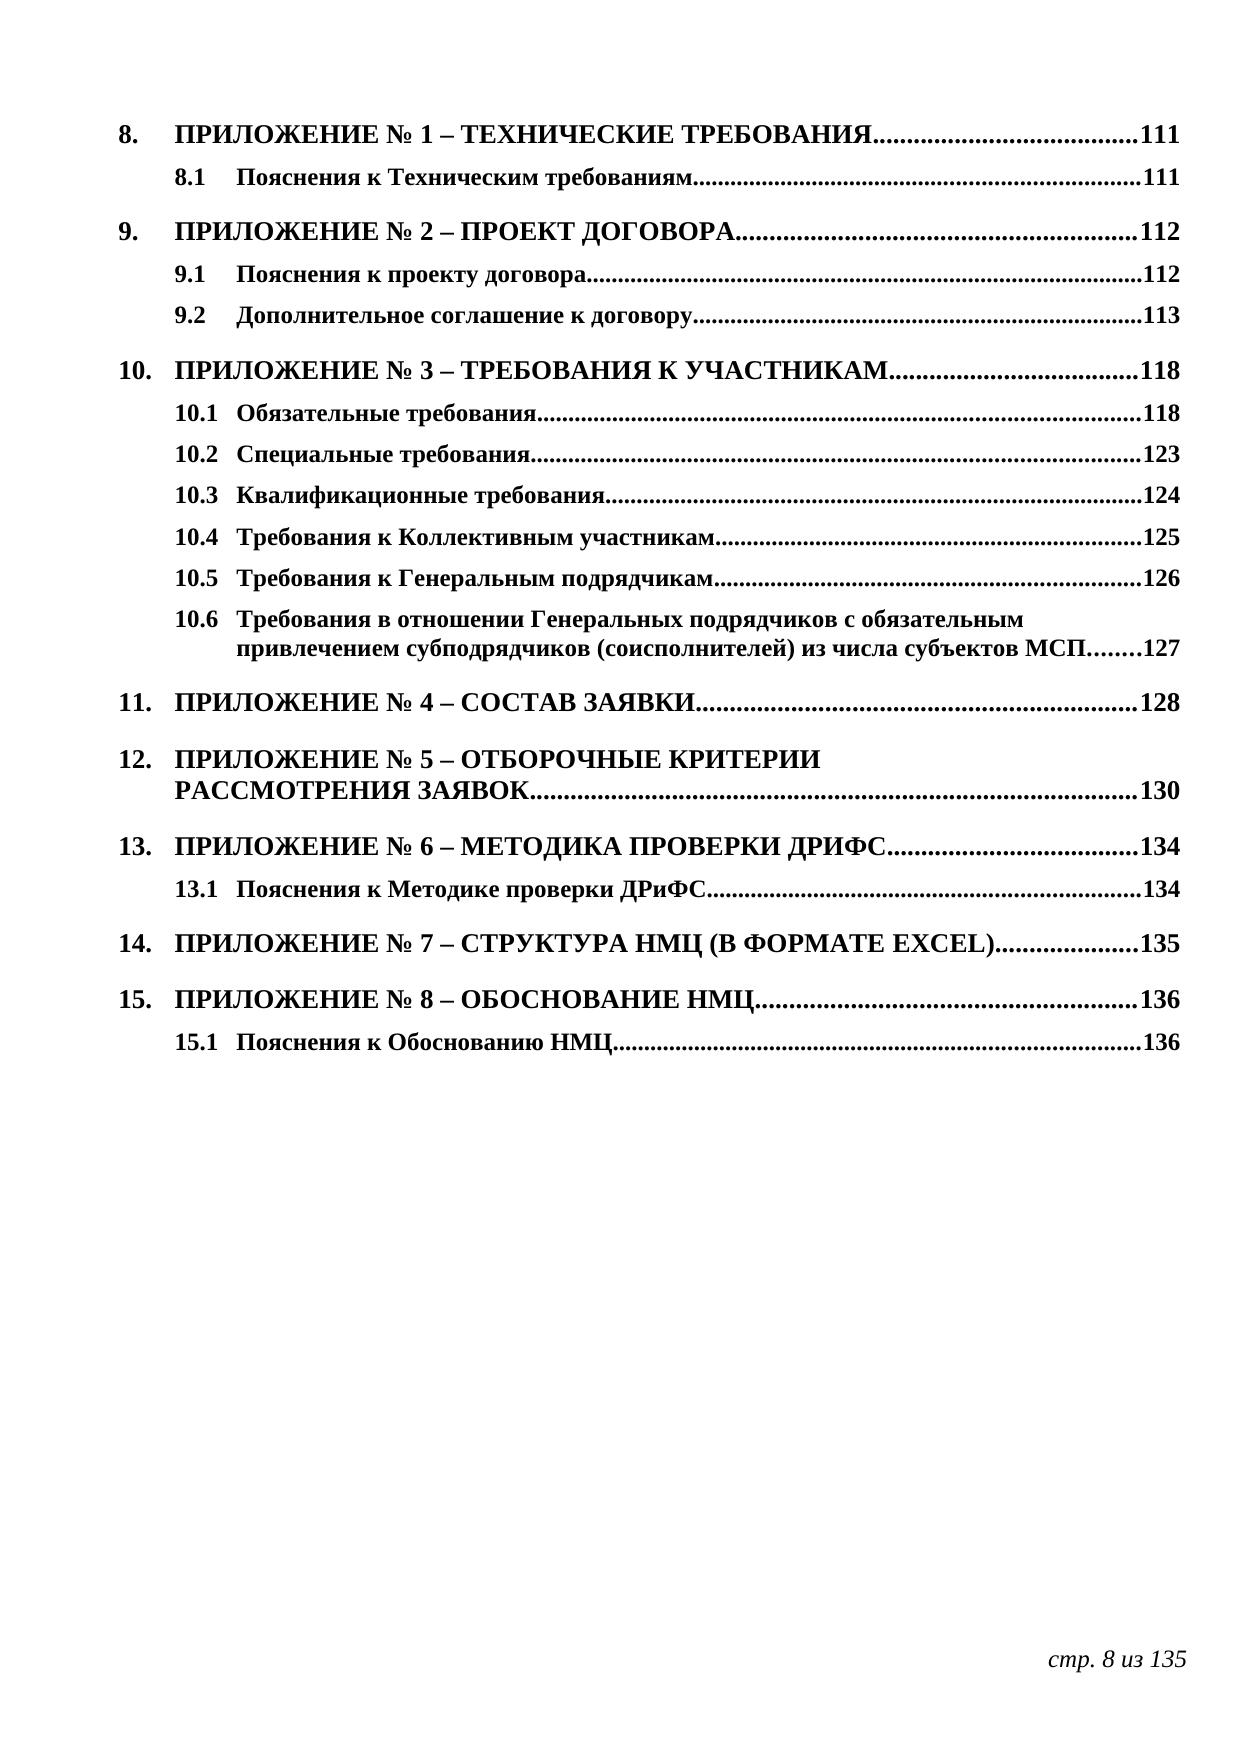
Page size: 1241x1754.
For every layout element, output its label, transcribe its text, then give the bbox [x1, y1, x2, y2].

text 13.1 Пояснения к Методике проверки ДРиФС 134 [174, 874, 1093, 902]
text 14. ПРИЛОЖЕНИЕ № 7 – СТРУКТУРА НМЦ (в формате Excel) 135 [118, 927, 1063, 958]
text 11. ПРИЛОЖЕНИЕ № 4 – СОСТАВ ЗАЯВКИ 128 [118, 687, 1063, 718]
text 9.1 Пояснения к проекту договора 112 [174, 259, 1093, 288]
text 8.1 Пояснения к Техническим требованиям 111 [174, 162, 1093, 191]
text 15. ПРИЛОЖЕНИЕ № 8 – Обоснование НМЦ 136 [118, 983, 1063, 1015]
text 10.3 Квалификационные требования 124 [174, 480, 1093, 509]
text 10. ПРИЛОЖЕНИЕ № 3 – ТРЕБОВАНИЯ К УЧАСТНИКАМ 118 [118, 354, 1063, 385]
text 15.1 Пояснения к Обоснованию НМЦ 136 [174, 1027, 1093, 1056]
text 10.5 Требования к Генеральным подрядчикам 126 [174, 563, 1093, 592]
text 10.4 Требования к Коллективным участникам 125 [174, 522, 1093, 550]
text 9.2 Дополнительное соглашение к договору 113 [174, 300, 1093, 329]
text 9. ПРИЛОЖЕНИЕ № 2 – ПРОЕКТ ДОГОВОРА 112 [118, 216, 1063, 247]
text 10.1 Обязательные требования 118 [174, 398, 1093, 427]
text 10.6 Требования в отношении Генеральных подрядчиков с обязательным привлечением субподрядчиков (соисполнителей) из числа субъектов МСП 127 [174, 604, 1093, 662]
text 10.2 Специальные требования 123 [174, 439, 1093, 468]
text 12. ПРИЛОЖЕНИЕ № 5 – ОТБОРОЧНЫЕ КРИТЕРИИ РАССМОТРЕНИЯ ЗАЯВОК 130 [118, 743, 1063, 805]
text 13. ПРИЛОЖЕНИЕ № 6 – МЕТОДИКА ПРОВЕРКИ ДРИФС 134 [118, 830, 1063, 861]
text 8. ПРИЛОЖЕНИЕ № 1 – ТЕХНИЧЕСКИЕ ТРЕБОВАНИЯ 111 [118, 118, 1063, 149]
